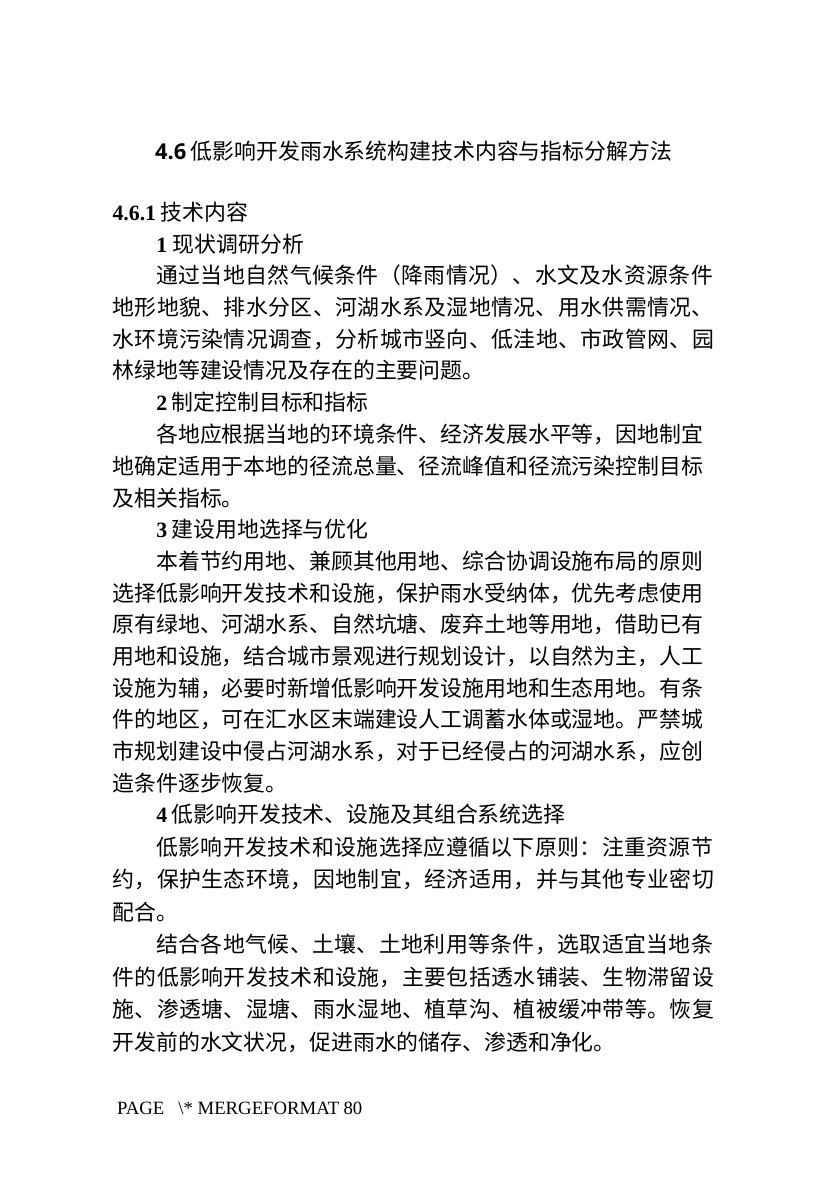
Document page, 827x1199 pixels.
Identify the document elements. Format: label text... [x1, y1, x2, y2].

text 4低影响开发技术、设施及其组合系统选择 [112, 797, 714, 829]
text 4.6低影响开发雨水系统构建技术内容与指标分解方法 [112, 134, 714, 167]
text 2制定控制目标和指标 [112, 385, 714, 417]
text 通过当地自然气候条件（降雨情况）、水文及水资源条件、地形地貌、排水分区、河湖水系及湿地情况、用水供需情况、水环境污染情况调查，分析城市竖向、低洼地、市政管网、园林绿地等建设情况及存在的主要问题。 [112, 258, 714, 385]
text 本着节约用地、兼顾其他用地、综合协调设施布局的原则选择低影响开发技术和设施，保护雨水受纳体，优先考虑使用原有绿地、河湖水系、自然坑塘、废弃土地等用地，借助已有用地和设施，结合城市景观进行规划设计，以自然为主，人工设施为辅，必要时新增低影响开发设施用地和生态用地。有条件的地区，可在汇水区末端建设人工调蓄水体或湿地。严禁城市规划建设中侵占河湖水系，对于已经侵占的河湖水系，应创造条件逐步恢复。 [112, 544, 714, 797]
text 各地应根据当地的环境条件、经济发展水平等，因地制宜地确定适用于本地的径流总量、径流峰值和径流污染控制目标及相关指标。 [112, 417, 714, 512]
text 1 现状调研分析 [112, 227, 714, 258]
text 4.6.1技术内容 [112, 195, 714, 227]
text 3建设用地选择与优化 [112, 512, 714, 544]
text 结合各地气候、土壤、土地利用等条件，选取适宜当地条件的低影响开发技术和设施，主要包括透水铺装、生物滞留设施、渗透塘、湿塘、雨水湿地、植草沟、植被缓冲带等。恢复开发前的水文状况，促进雨水的储存、渗透和净化。 [112, 927, 714, 1057]
text 低影响开发技术和设施选择应遵循以下原则：注重资源节约，保护生态环境，因地制宜，经济适用，并与其他专业密切配合。 [112, 829, 714, 927]
